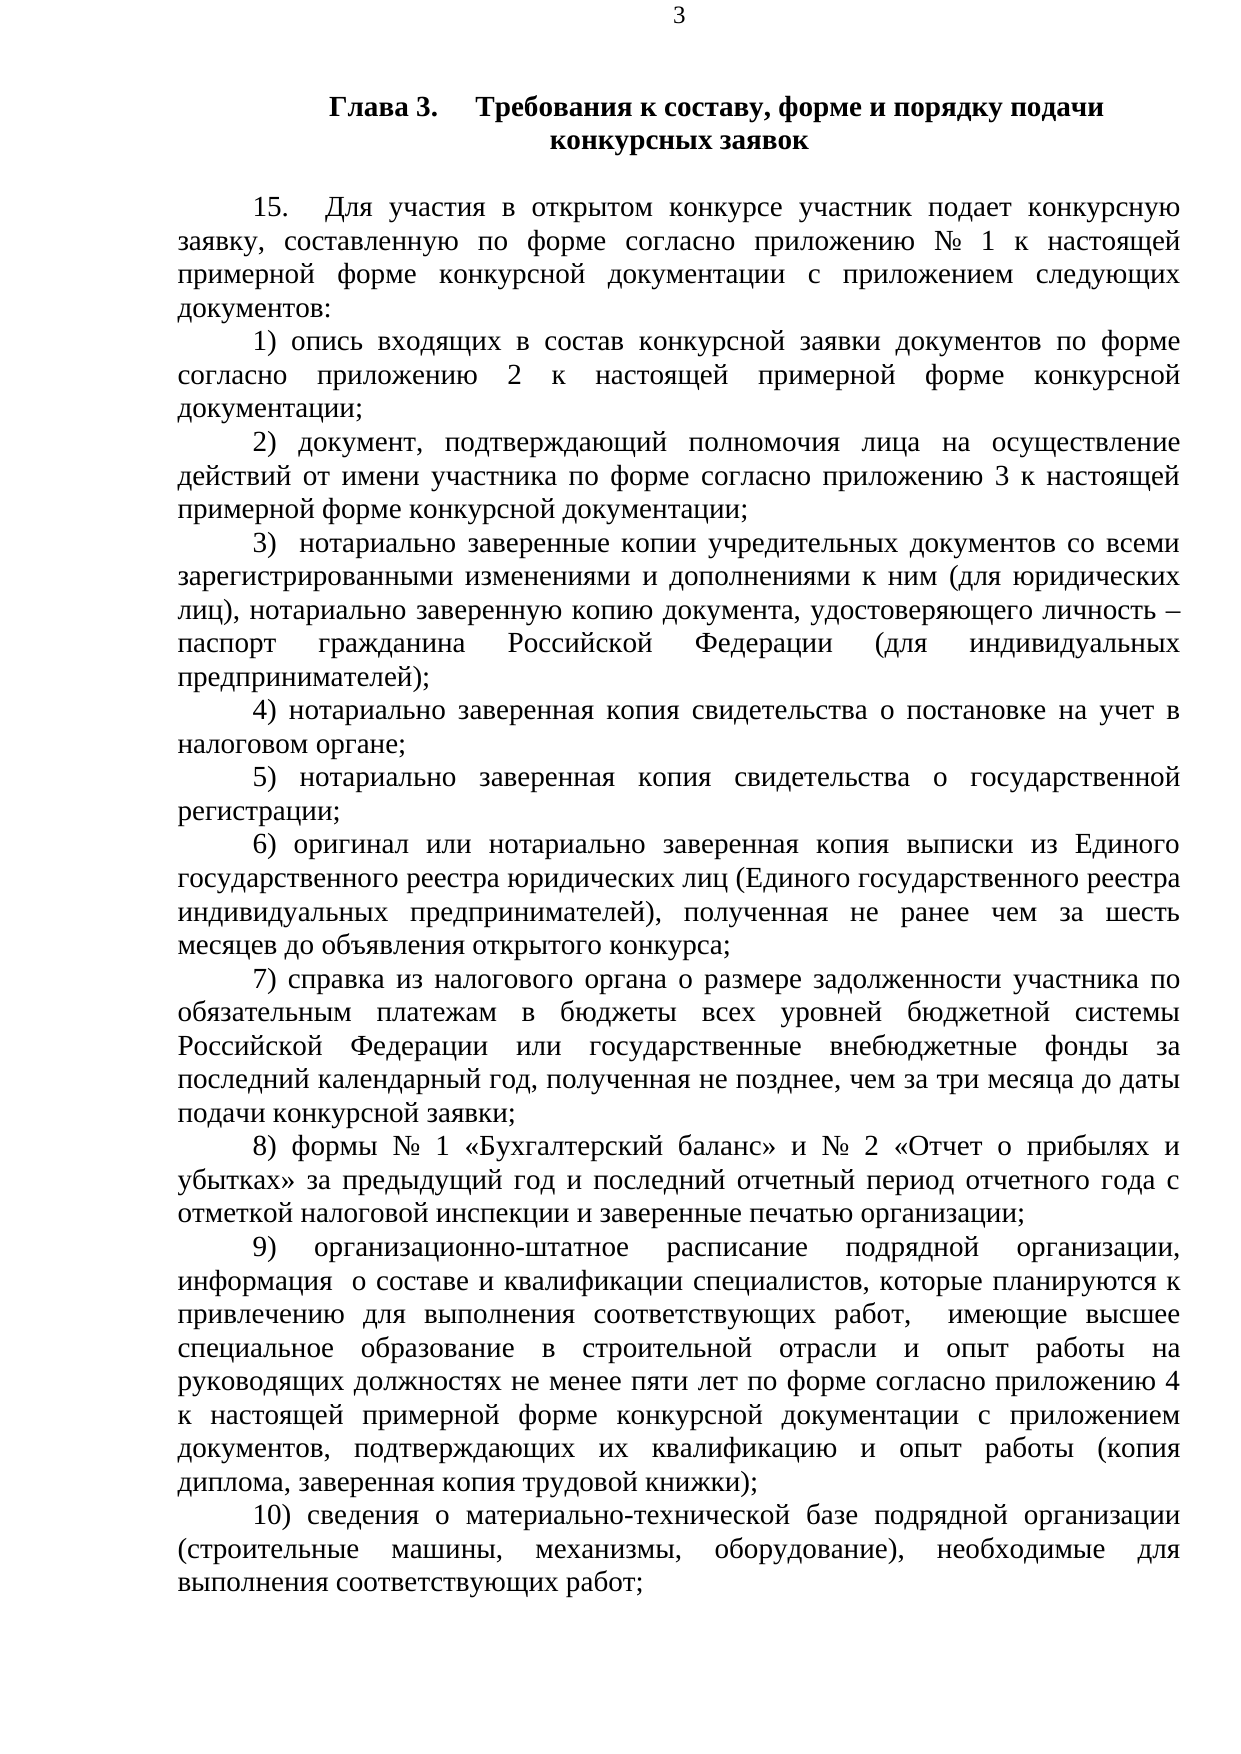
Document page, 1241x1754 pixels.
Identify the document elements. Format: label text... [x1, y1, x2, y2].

text Глава 3. Требования к составу, форме и порядку подачи конкурсных заявок [177, 89, 1181, 156]
text 3) нотариально заверенные копии учредительных документов со всеми зарегистрированными изменениями и дополнениями к ним (для юридических лиц), нотариально заверенную копию документа, удостоверяющего личность – паспорт гражданина Российской Федерации (для индивидуальных предпринимателей); [177, 525, 1181, 692]
text 10) сведения о материально-технической базе подрядной организации (строительные машины, механизмы, оборудование), необходимые для выполнения соответствующих работ; [177, 1497, 1181, 1598]
text 2) документ, подтверждающий полномочия лица на осуществление действий от имени участника по форме согласно приложению 3 к настоящей примерной форме конкурсной документации; [177, 424, 1181, 525]
text 9) организационно-штатное расписание подрядной организации, информация о составе и квалификации специалистов, которые планируются к привлечению для выполнения соответствующих работ, имеющие высшее специальное образование в строительной отрасли и опыт работы на руководящих должностях не менее пяти лет по форме согласно приложению 4 к настоящей примерной форме конкурсной документации с приложением документов, подтверждающих их квалификацию и опыт работы (копия диплома, заверенная копия трудовой книжки); [177, 1229, 1181, 1497]
text 15. Для участия в открытом конкурсе участник подает конкурсную заявку, составленную по форме согласно приложению № 1 к настоящей примерной форме конкурсной документации с приложением следующих документов: [177, 189, 1181, 323]
text 4) нотариально заверенная копия свидетельства о постановке на учет в налоговом органе; [177, 692, 1181, 759]
text 8) формы № 1 «Бухгалтерский баланс» и № 2 «Отчет о прибылях и убытках» за предыдущий год и последний отчетный период отчетного года с отметкой налоговой инспекции и заверенные печатью организации; [177, 1128, 1181, 1229]
text 6) оригинал или нотариально заверенная копия выписки из Единого государственного реестра юридических лиц (Единого государственного реестра индивидуальных предпринимателей), полученная не ранее чем за шесть месяцев до объявления открытого конкурса; [177, 827, 1181, 961]
text 5) нотариально заверенная копия свидетельства о государственной регистрации; [177, 759, 1181, 827]
text 1) опись входящих в состав конкурсной заявки документов по форме согласно приложению 2 к настоящей примерной форме конкурсной документации; [177, 323, 1181, 424]
text 7) справка из налогового органа о размере задолженности участника по обязательным платежам в бюджеты всех уровней бюджетной системы Российской Федерации или государственные внебюджетные фонды за последний календарный год, полученная не позднее, чем за три месяца до даты подачи конкурсной заявки; [177, 961, 1181, 1128]
